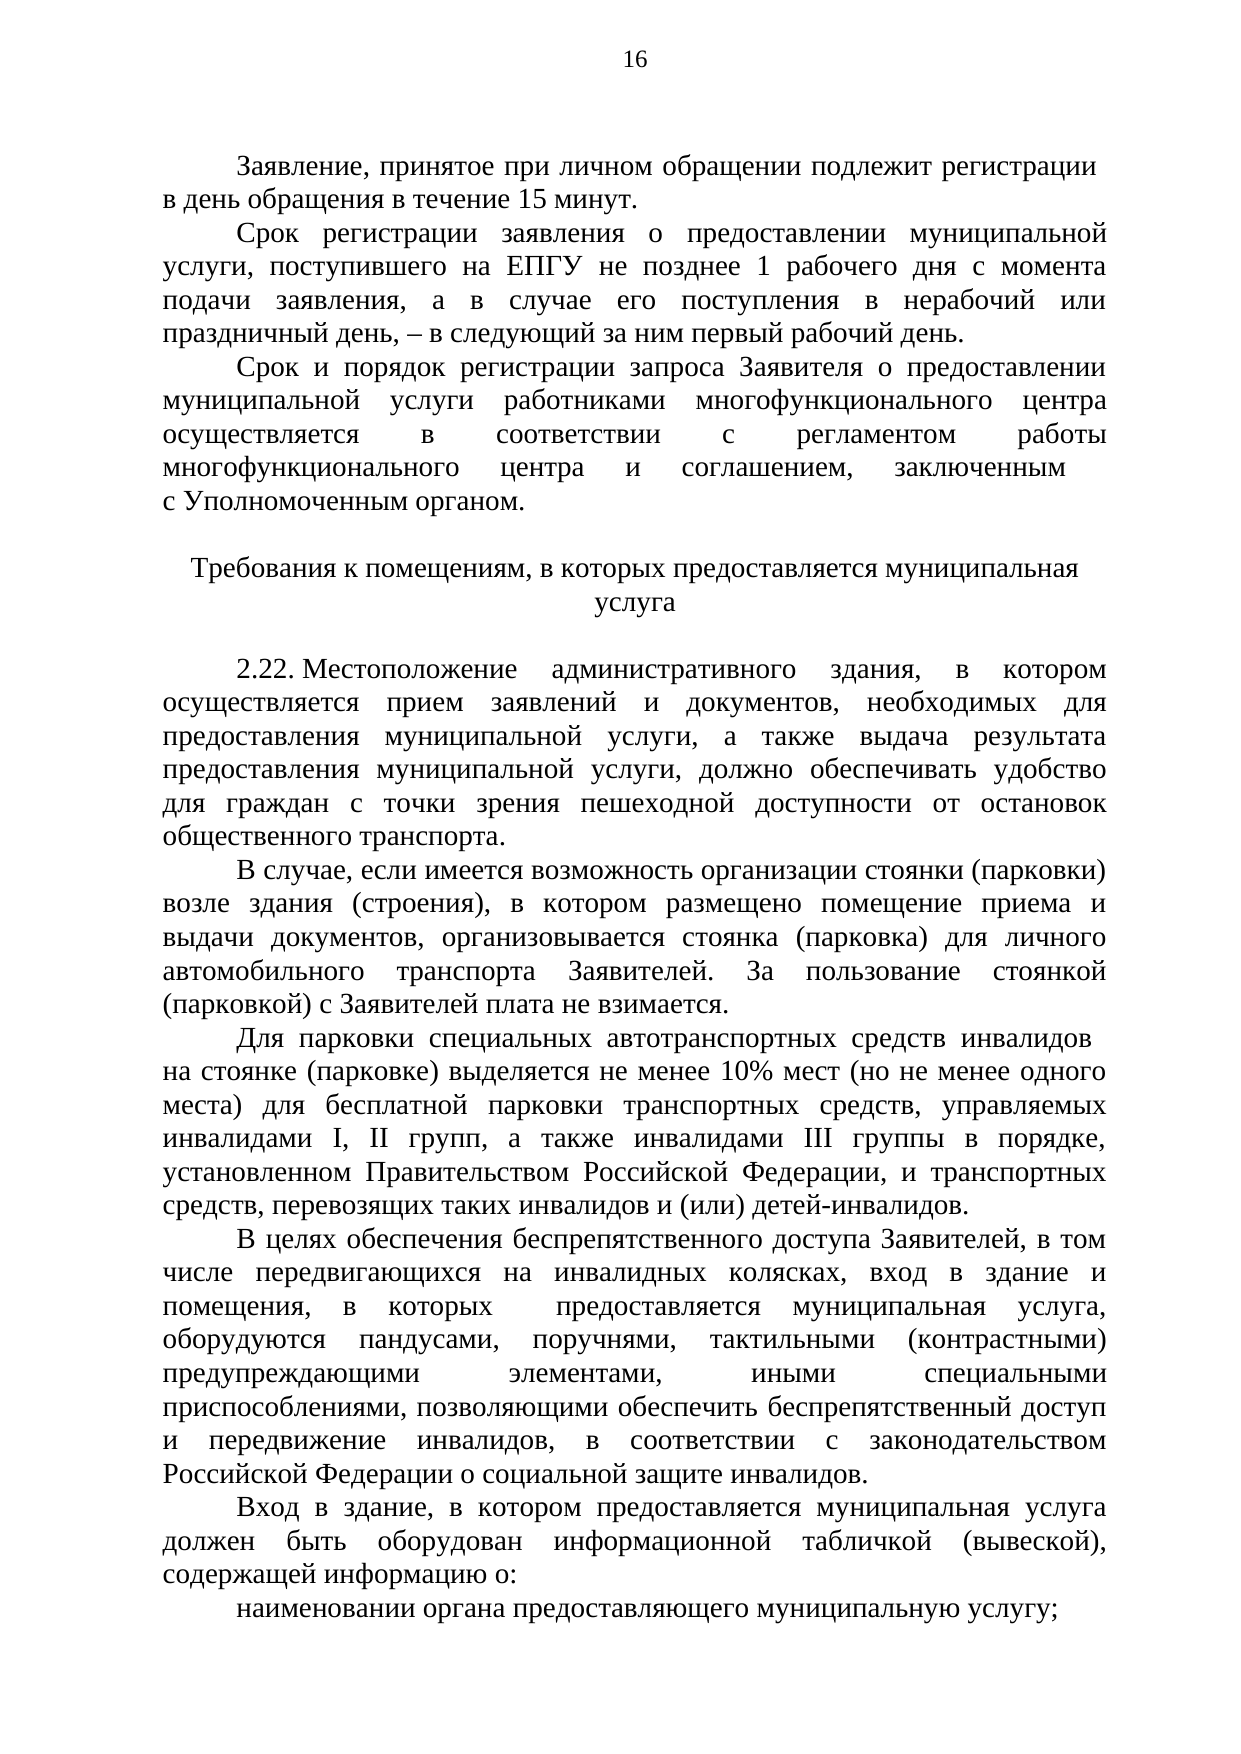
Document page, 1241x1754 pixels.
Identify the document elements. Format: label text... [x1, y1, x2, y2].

text 2.22. Местоположение административного здания, в котором осуществляется прием заявлений и документов, необходимых для предоставления муниципальной услуги, а также выдача результата предоставления муниципальной услуги, должно обеспечивать удобство для граждан с точки зрения пешеходной доступности от остановок общественного транспорта. [162, 651, 1107, 852]
text Вход в здание, в котором предоставляется муниципальная услуга должен быть оборудован информационной табличкой (вывеской), содержащей информацию о: [162, 1489, 1107, 1590]
text Для парковки специальных автотранспортных средств инвалидов на стоянке (парковке) выделяется не менее 10% мест (но не менее одного места) для бесплатной парковки транспортных средств, управляемых инвалидами I, II групп, а также инвалидами III группы в порядке, установленном Правительством Российской Федерации, и транспортных средств, перевозящих таких инвалидов и (или) детей-инвалидов. [162, 1020, 1107, 1221]
text В целях обеспечения беспрепятственного доступа Заявителей, в том числе передвигающихся на инвалидных колясках, вход в здание и помещения, в которых предоставляется муниципальная услуга, оборудуются пандусами, поручнями, тактильными (контрастными) предупреждающими элементами, иными специальными приспособлениями, позволяющими обеспечить беспрепятственный доступ и передвижение инвалидов, в соответствии с законодательством Российской Федерации о социальной защите инвалидов. [162, 1221, 1107, 1489]
text Срок и порядок регистрации запроса Заявителя о предоставлении муниципальной услуги работниками многофункционального центра осуществляется в соответствии с регламентом работы многофункционального центра и соглашением, заключенным с Уполномоченным органом. [162, 349, 1107, 517]
text В случае, если имеется возможность организации стоянки (парковки) возле здания (строения), в котором размещено помещение приема и выдачи документов, организовывается стоянка (парковка) для личного автомобильного транспорта Заявителей. За пользование стоянкой (парковкой) с Заявителей плата не взимается. [162, 852, 1107, 1020]
list Требования к помещениям, в которых предоставляется муниципальная услуга [162, 550, 1107, 617]
text Срок регистрации заявления о предоставлении муниципальной услуги, поступившего на ЕПГУ не позднее 1 рабочего дня с момента подачи заявления, а в случае его поступления в нерабочий или праздничный день, – в следующий за ним первый рабочий день. [162, 215, 1107, 349]
text Заявление, принятое при личном обращении подлежит регистрации в день обращения в течение 15 минут. [162, 148, 1107, 215]
text наименовании органа предоставляющего муниципальную услугу; [236, 1590, 1107, 1623]
